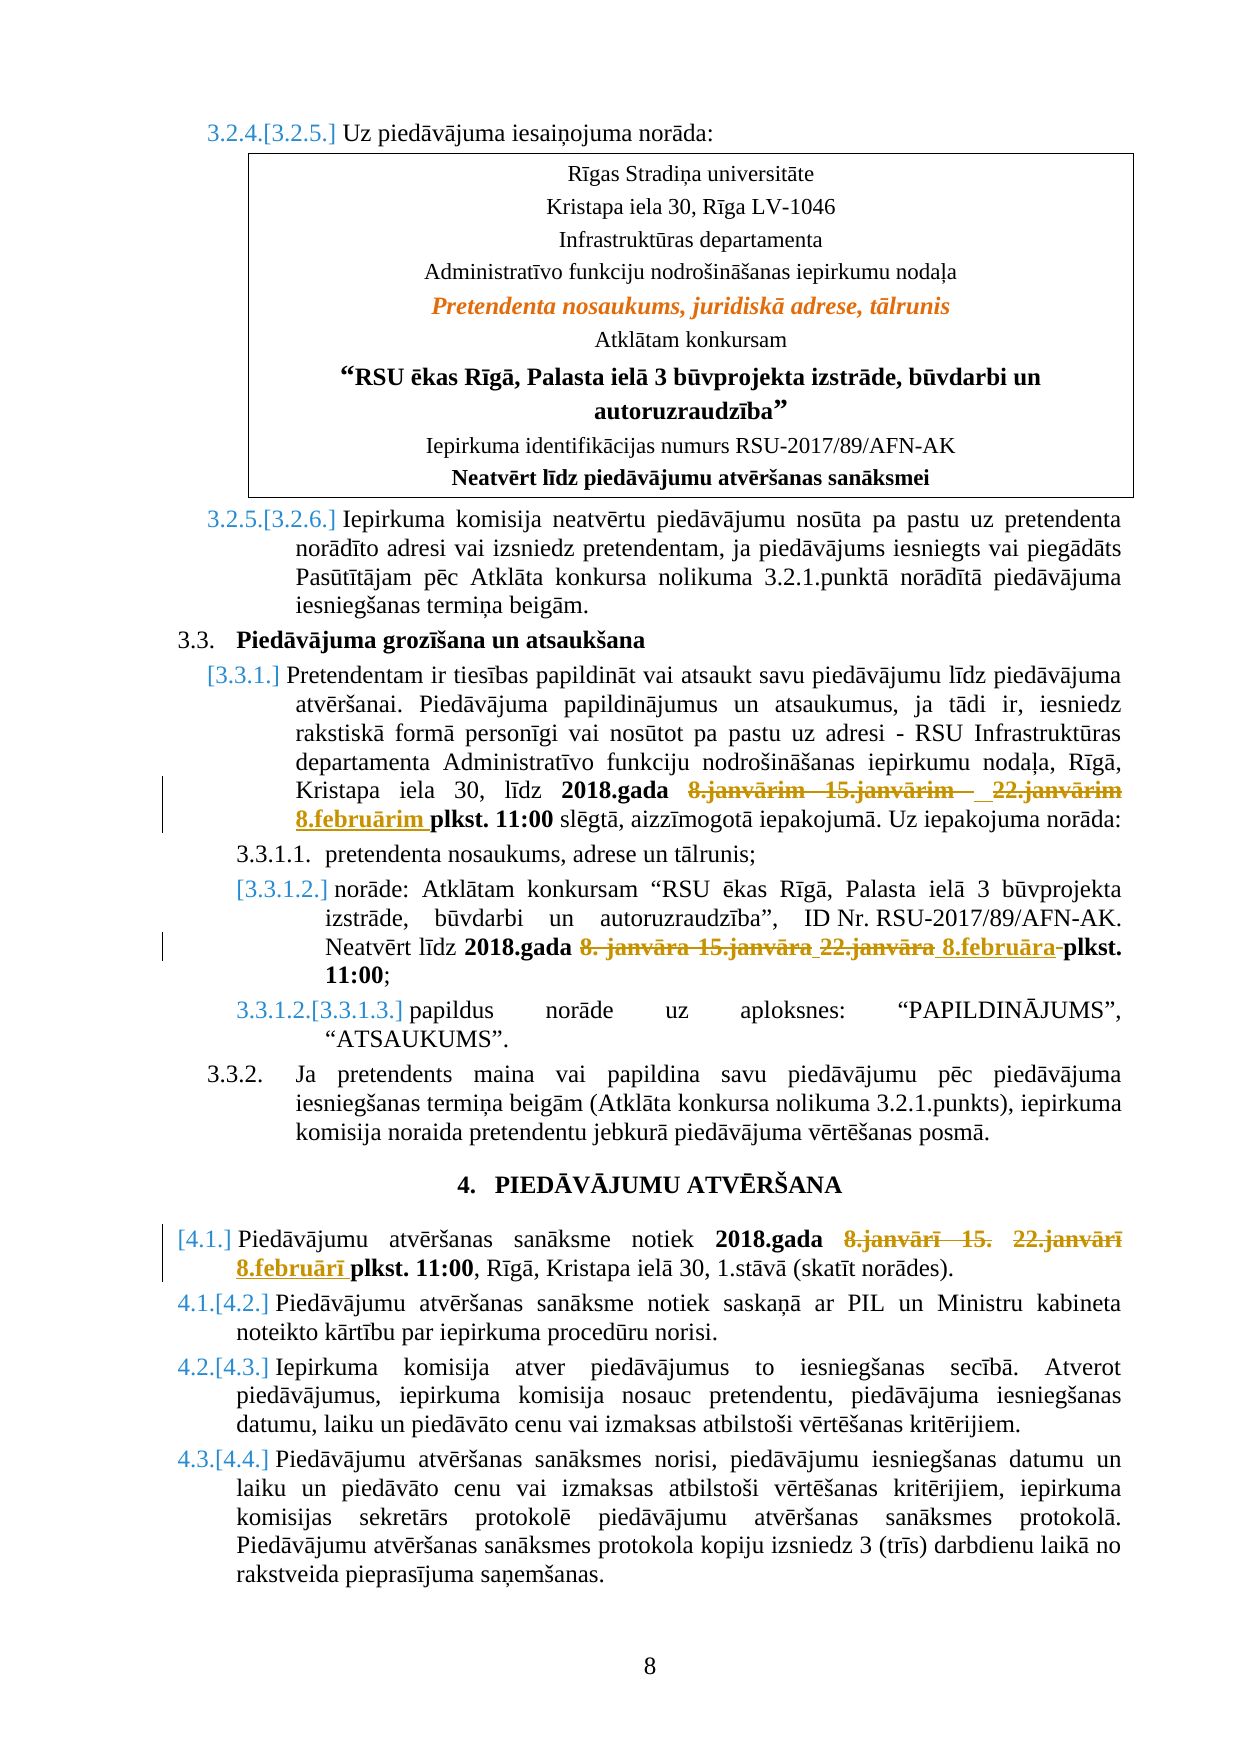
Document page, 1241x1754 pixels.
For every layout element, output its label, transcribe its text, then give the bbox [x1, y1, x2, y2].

list Piedāvājumu atvēršanas sanāksme notiek saskaņā ar PIL un Ministru kabineta noteikto kārtību par iepirkuma procedūru norisi. [177, 1288, 1122, 1346]
list norāde: Atklātam konkursam “RSU ēkas Rīgā, Palasta ielā 3 būvprojekta izstrāde, būvdarbi un autoruzraudzība”, ID Nr. RSU-2017/89/AFN-AK. Neatvērt līdz 2018.gada plkst. 11:00; [236, 874, 1122, 989]
list Piedāvājumu atvēršanas sanāksme notiek 2018.gada plkst. 11:00, Rīgā, Kristapa ielā 30, 1.stāvā (skatīt norādes). [177, 1224, 1122, 1282]
list Iepirkuma komisija neatvērtu piedāvājumu nosūta pa pastu uz pretendenta norādīto adresi vai izsniedz pretendentam, ja piedāvājums iesniegts vai piegādāts Pasūtītājam pēc Atklāta konkursa nolikuma 3.2.1.punktā norādītā piedāvājuma iesniegšanas termiņa beigām. [207, 504, 1122, 619]
list pretendenta nosaukums, adrese un tālrunis; [236, 839, 1122, 868]
list papildus norāde uz aploksnes: “PAPILDINĀJUMS”, “ATSAUKUMS”. [236, 996, 1122, 1053]
list Pretendentam ir tiesības papildināt vai atsaukt savu piedāvājumu līdz piedāvājuma atvēršanai. Piedāvājuma papildinājumus un atsaukumus, ja tādi ir, iesniedz rakstiskā formā personīgi vai nosūtot pa pastu uz adresi - RSU Infrastruktūras departamenta Administratīvo funkciju nodrošināšanas iepirkumu nodaļa, Rīgā, Kristapa iela 30, līdz 2018.gada plkst. 11:00 slēgtā, aizzīmogotā iepakojumā. Uz iepakojuma norāda: [207, 661, 1122, 833]
list Piedāvājumu atvēršanas sanāksmes norisi, piedāvājumu iesniegšanas datumu un laiku un piedāvāto cenu vai izmaksas atbilstoši vērtēšanas kritērijiem, iepirkuma komisijas sekretārs protokolē piedāvājumu atvēršanas sanāksmes protokolā. Piedāvājumu atvēršanas sanāksmes protokola kopiju izsniedz 3 (trīs) darbdienu laikā no rakstveida pieprasījuma saņemšanas. [177, 1444, 1122, 1588]
list Piedāvājuma grozīšana un atsaukšana [177, 626, 1122, 654]
list Iepirkuma komisija atver piedāvājumus to iesniegšanas secībā. Atverot piedāvājumus, iepirkuma komisija nosauc pretendentu, piedāvājuma iesniegšanas datumu, laiku un piedāvāto cenu vai izmaksas atbilstoši vērtēšanas kritērijiem. [177, 1352, 1122, 1438]
list Uz piedāvājuma iesaiņojuma norāda: [207, 118, 1122, 147]
list Ja pretendents maina vai papildina savu piedāvājumu pēc piedāvājuma iesniegšanas termiņa beigām (Atklāta konkursa nolikuma 3.2.1.punkts), iepirkuma komisija noraida pretendentu jebkurā piedāvājuma vērtēšanas posmā. [207, 1059, 1122, 1146]
table_header Rīgas Stradiņa universitāte Kristapa iela 30, Rīga LV-1046 Infrastruktūras departamenta Administratīvo funkciju nodrošināšanas iepirkumu nodaļa Pretendenta nosaukums, juridiskā adrese, tālrunis Atklātam konkursam “RSU ēkas Rīgā, Palasta ielā 3 būvprojekta izstrāde, būvdarbi un autoruzraudzība” Iepirkuma identifikācijas numurs RSU-2017/89/AFN-AK Neatvērt līdz piedāvājumu atvēršanas sanāksmei [249, 154, 1133, 497]
list PIEDĀVĀJUMU ATVĒRŠANA [177, 1171, 1122, 1199]
